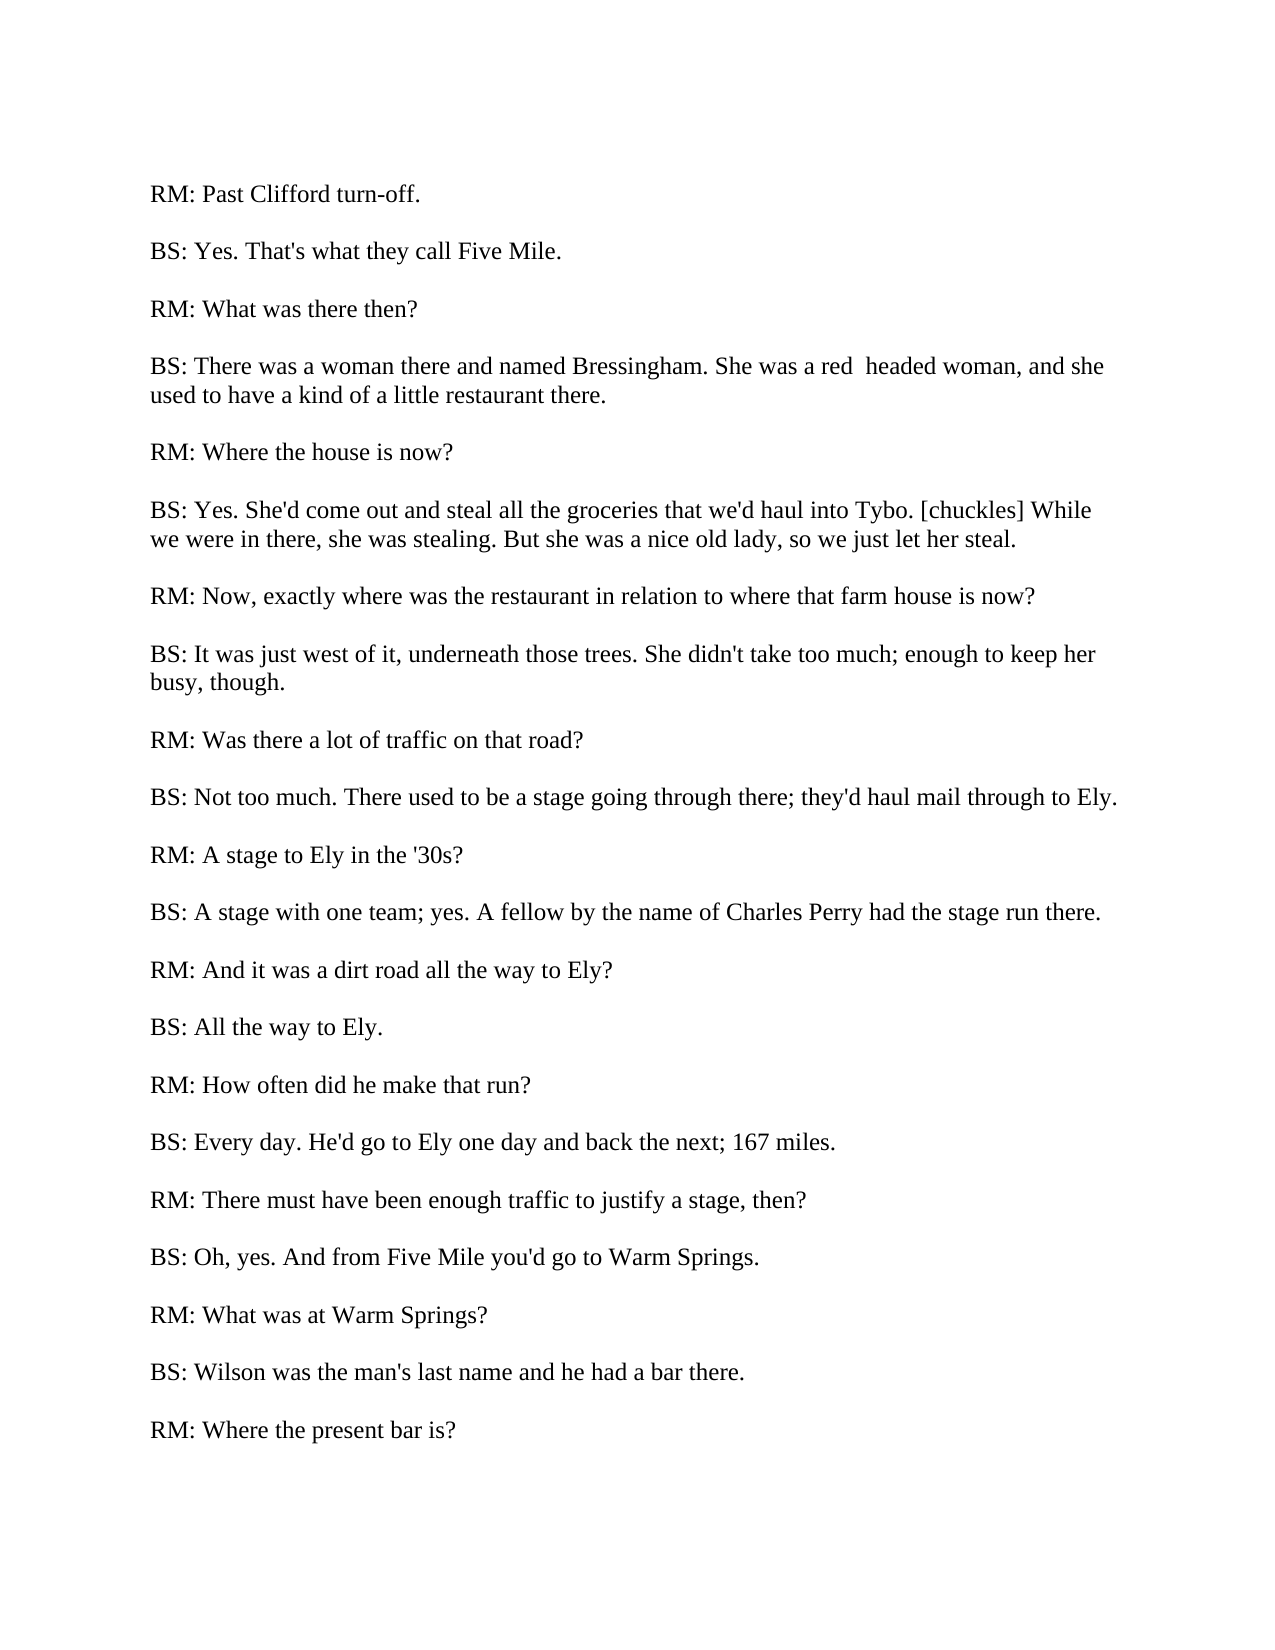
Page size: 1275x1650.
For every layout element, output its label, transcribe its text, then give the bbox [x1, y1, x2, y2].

text BS: Yes. She'd come out and steal all the groceries that we'd haul into Tybo. [chuckles] While we were in there, she was stealing. But she was a nice old lady, so we just let her steal. [150, 495, 1125, 552]
text RM: Now, exactly where was the restaurant in relation to where that farm house is now? [150, 581, 1125, 610]
text RM: How often did he make that run? [150, 1070, 1125, 1099]
text BS: A stage with one team; yes. A fellow by the name of Charles Perry had the stage run there. [150, 897, 1125, 926]
text BS: Not too much. There used to be a stage going through there; they'd haul mail through to Ely. [150, 782, 1125, 811]
text RM: There must have been enough traffic to justify a stage, then? [150, 1185, 1125, 1214]
text RM: What was at Warm Springs? [150, 1300, 1125, 1329]
text RM: Where the house is now? [150, 437, 1125, 466]
text RM: Was there a lot of traffic on that road? [150, 725, 1125, 754]
text RM: Past Clifford turn-off. [150, 179, 1125, 207]
text BS: Wilson was the man's last name and he had a bar there. [150, 1357, 1125, 1386]
text BS: Yes. That's what they call Five Mile. [150, 236, 1125, 265]
text BS: Every day. He'd go to Ely one day and back the next; 167 miles. [150, 1127, 1125, 1156]
text BS: It was just west of it, underneath those trees. She didn't take too much; enough to keep her busy, though. [150, 639, 1125, 696]
text BS: Oh, yes. And from Five Mile you'd go to Warm Springs. [150, 1242, 1125, 1271]
text RM: What was there then? [150, 294, 1125, 322]
text RM: Where the present bar is? [150, 1415, 1125, 1444]
text RM: A stage to Ely in the '30s? [150, 840, 1125, 869]
text RM: And it was a dirt road all the way to Ely? [150, 955, 1125, 984]
text BS: All the way to Ely. [150, 1012, 1125, 1041]
text BS: There was a woman there and named Bressingham. She was a red headed woman, and she used to have a kind of a little restaurant there. [150, 351, 1125, 409]
